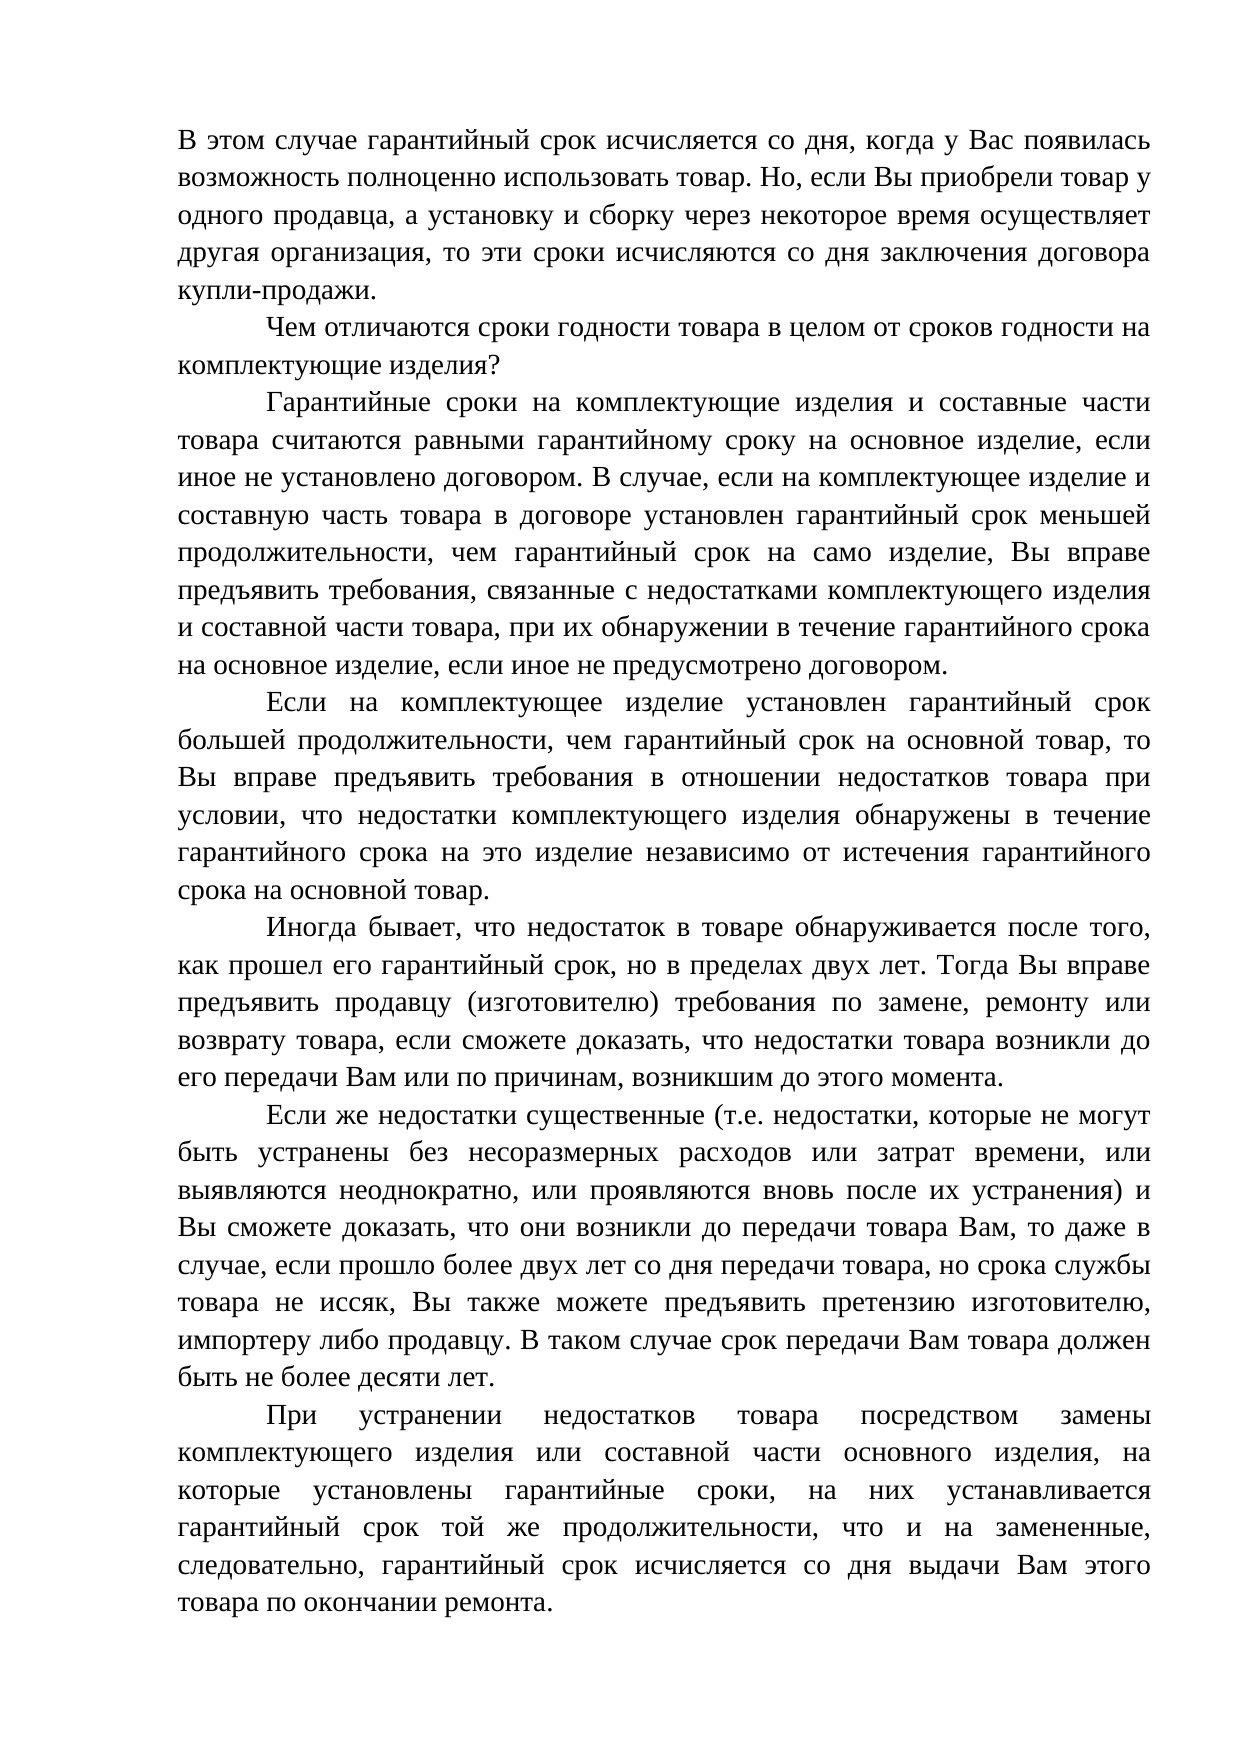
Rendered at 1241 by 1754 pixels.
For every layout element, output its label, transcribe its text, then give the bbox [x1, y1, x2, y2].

text Чем отличаются сроки годности товара в целом от сроков годности на комплектующие изделия? [177, 306, 1152, 381]
text Если на комплектующее изделие установлен гарантийный срок большей продолжительности, чем гарантийный срок на основной товар, то Вы вправе предъявить требования в отношении недостатков товара при условии, что недостатки комплектующего изделия обнаружены в течение гарантийного срока на это изделие независимо от истечения гарантийного срока на основной товар. [177, 681, 1152, 906]
text Иногда бывает, что недостаток в товаре обнаруживается после того, как прошел его гарантийный срок, но в пределах двух лет. Тогда Вы вправе предъявить продавцу (изготовителю) требования по замене, ремонту или возврату товара, если сможете доказать, что недостатки товара возникли до его передачи Вам или по причинам, возникшим до этого момента. [177, 906, 1152, 1093]
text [177, 118, 1152, 306]
text При устранении недостатков товара посредством замены комплектующего изделия или составной части основного изделия, на которые установлены гарантийные сроки, на них устанавливается гарантийный срок той же продолжительности, что и на замененные, следовательно, гарантийный срок исчисляется со дня выдачи Вам этого товара по окончании ремонта. [177, 1393, 1152, 1618]
text Если же недостатки существенные (т.е. недостатки, которые не могут быть устранены без несоразмерных расходов или затрат времени, или выявляются неоднократно, или проявляются вновь после их устранения) и Вы сможете доказать, что они возникли до передачи товара Вам, то даже в случае, если прошло более двух лет со дня передачи товара, но срока службы товара не иссяк, Вы также можете предъявить претензию изготовителю, импортеру либо продавцу. В таком случае срок передачи Вам товара должен быть не более десяти лет. [177, 1093, 1152, 1393]
text Гарантийные сроки на комплектующие изделия и составные части товара считаются равными гарантийному сроку на основное изделие, если иное не установлено договором. В случае, если на комплектующее изделие и составную часть товара в договоре установлен гарантийный срок меньшей продолжительности, чем гарантийный срок на само изделие, Вы вправе предъявить требования, связанные с недостатками комплектующего изделия и составной части товара, при их обнаружении в течение гарантийного срока на основное изделие, если иное не предусмотрено договором. [177, 381, 1152, 681]
